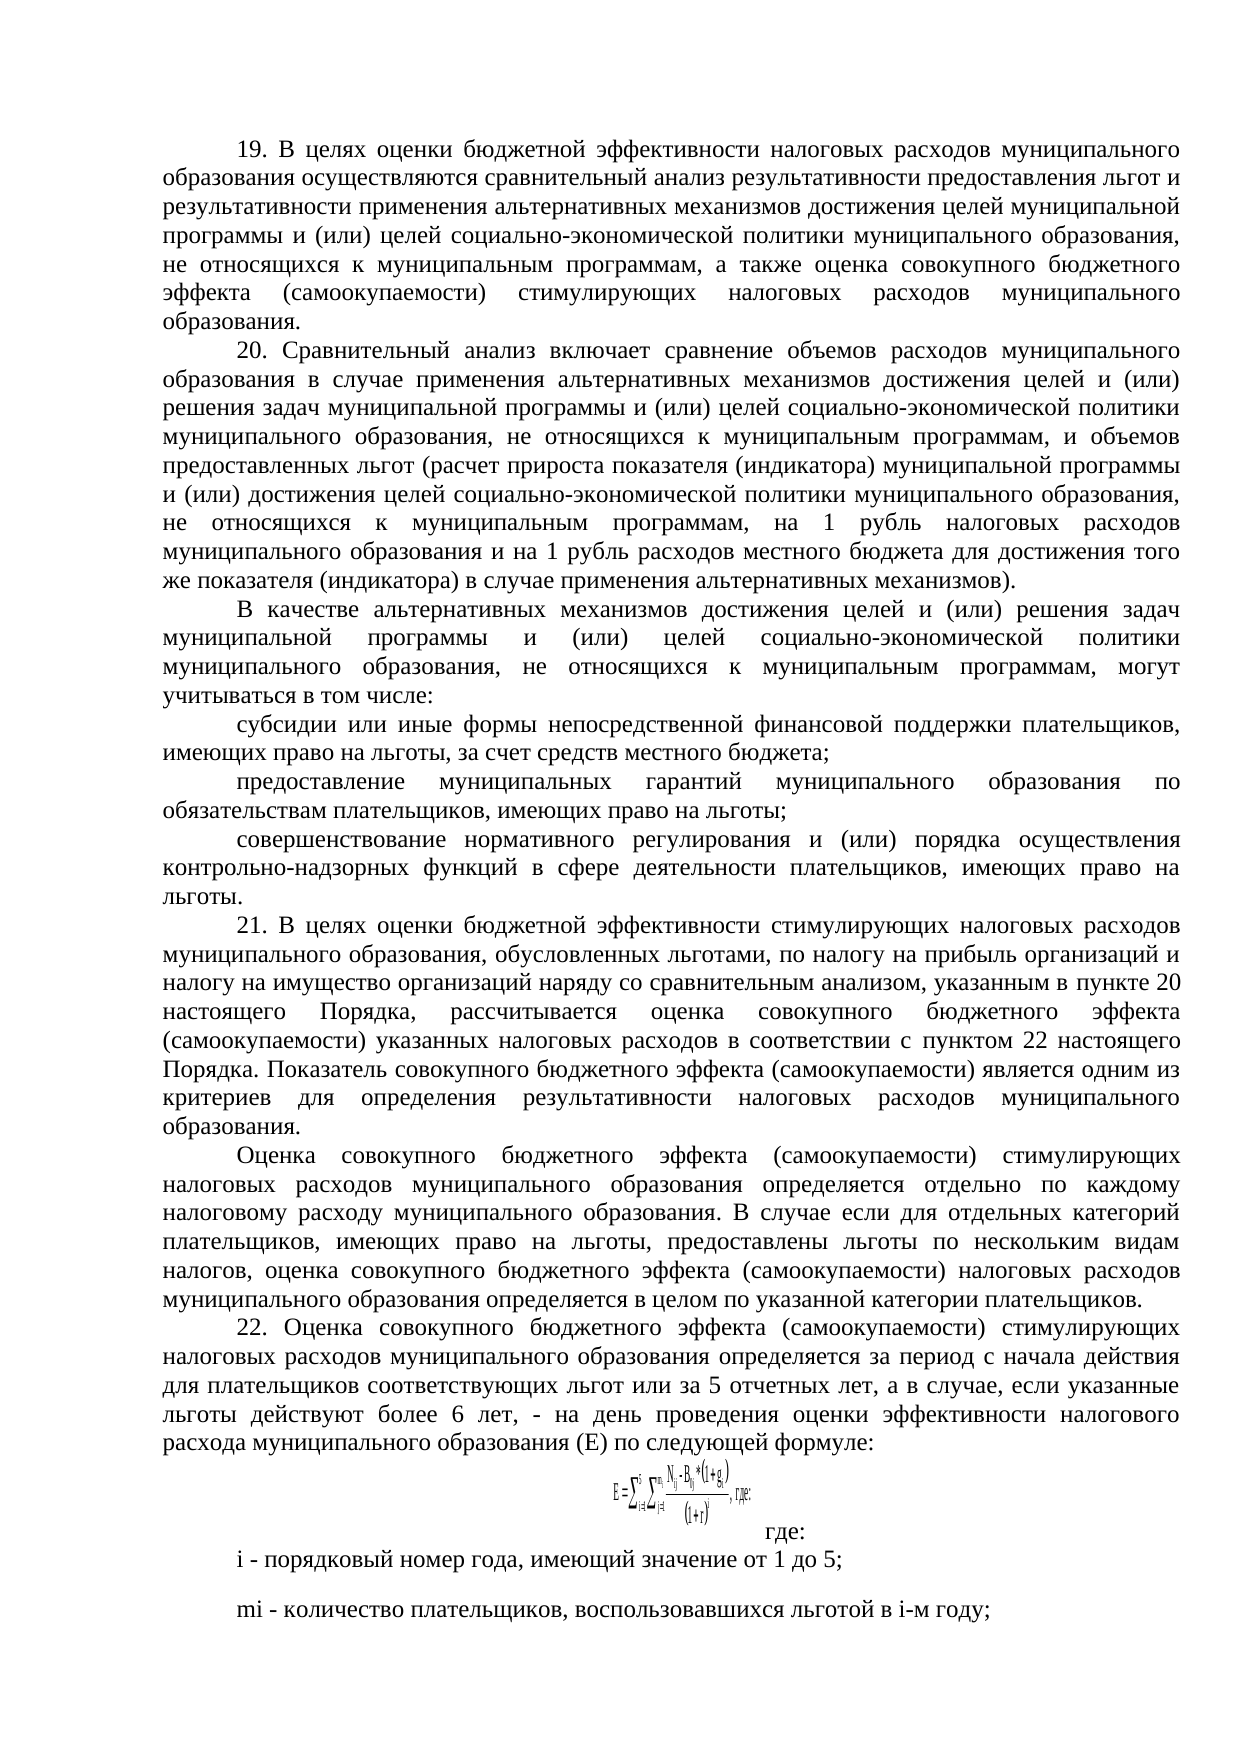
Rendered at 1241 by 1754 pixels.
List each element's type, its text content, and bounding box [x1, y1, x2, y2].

text mi - количество плательщиков, воспользовавшихся льготой в i-м году; [162, 1594, 1181, 1623]
text совершенствование нормативного регулирования и (или) порядка осуществления контрольно-надзорных функций в сфере деятельности плательщиков, имеющих право на льготы. [162, 824, 1181, 910]
text 19. В целях оценки бюджетной эффективности налоговых расходов муниципального образования осуществляются сравнительный анализ результативности предоставления льгот и результативности применения альтернативных механизмов достижения целей муниципальной программы и (или) целей социально-экономической политики муниципального образования, не относящихся к муниципальным программам, а также оценка совокупного бюджетного эффекта (самоокупаемости) стимулирующих налоговых расходов муниципального образования. [162, 134, 1181, 335]
text предоставление муниципальных гарантий муниципального образования по обязательствам плательщиков, имеющих право на льготы; [162, 766, 1181, 824]
text 21. В целях оценки бюджетной эффективности стимулирующих налоговых расходов муниципального образования, обусловленных льготами, по налогу на прибыль организаций и налогу на имущество организаций наряду со сравнительным анализом, указанным в пункте 20 настоящего Порядка, рассчитывается оценка совокупного бюджетного эффекта (самоокупаемости) указанных налоговых расходов в соответствии с пунктом 22 настоящего Порядка. Показатель совокупного бюджетного эффекта (самоокупаемости) является одним из критериев для определения результативности налоговых расходов муниципального образования. [162, 910, 1181, 1140]
text i - порядковый номер года, имеющий значение от 1 до 5; [162, 1544, 1181, 1573]
text 22. Оценка совокупного бюджетного эффекта (самоокупаемости) стимулирующих налоговых расходов муниципального образования определяется за период с начала действия для плательщиков соответствующих льгот или за 5 отчетных лет, а в случае, если указанные льготы действуют более 6 лет, - на день проведения оценки эффективности налогового расхода муниципального образования (E) по следующей формуле: [162, 1312, 1181, 1456]
text Оценка совокупного бюджетного эффекта (самоокупаемости) стимулирующих налоговых расходов муниципального образования определяется отдельно по каждому налоговому расходу муниципального образования. В случае если для отдельных категорий плательщиков, имеющих право на льготы, предоставлены льготы по нескольким видам налогов, оценка совокупного бюджетного эффекта (самоокупаемости) налоговых расходов муниципального образования определяется в целом по указанной категории плательщиков. [162, 1140, 1181, 1312]
text где: [162, 1456, 1181, 1544]
text В качестве альтернативных механизмов достижения целей и (или) решения задач муниципальной программы и (или) целей социально-экономической политики муниципального образования, не относящихся к муниципальным программам, могут учитываться в том числе: [162, 594, 1181, 709]
text 20. Сравнительный анализ включает сравнение объемов расходов муниципального образования в случае применения альтернативных механизмов достижения целей и (или) решения задач муниципальной программы и (или) целей социально-экономической политики муниципального образования, не относящихся к муниципальным программам, и объемов предоставленных льгот (расчет прироста показателя (индикатора) муниципальной программы и (или) достижения целей социально-экономической политики муниципального образования, не относящихся к муниципальным программам, на 1 рубль налоговых расходов муниципального образования и на 1 рубль расходов местного бюджета для достижения того же показателя (индикатора) в случае применения альтернативных механизмов). [162, 335, 1181, 594]
text субсидии или иные формы непосредственной финансовой поддержки плательщиков, имеющих право на льготы, за счет средств местного бюджета; [162, 709, 1181, 766]
